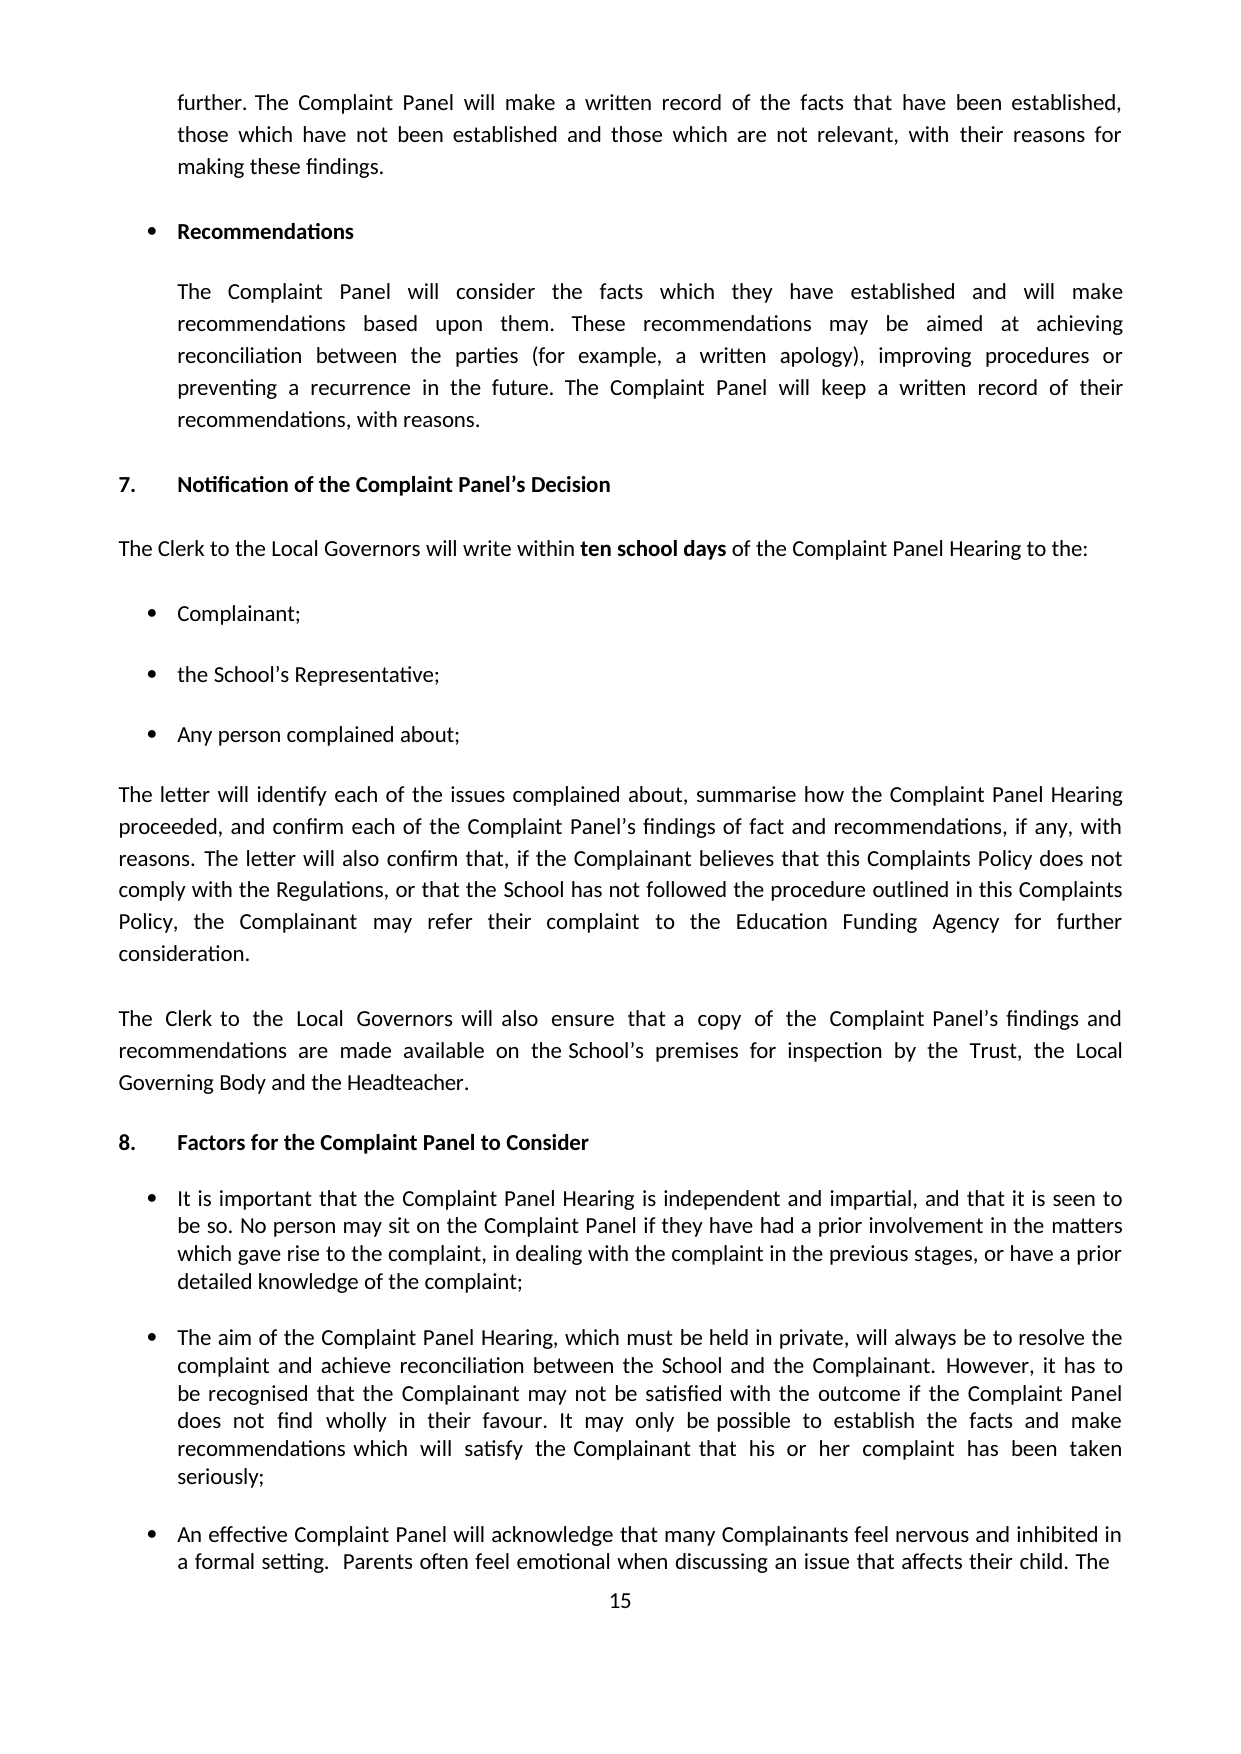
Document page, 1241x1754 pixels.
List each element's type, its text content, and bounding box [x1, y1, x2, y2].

list An effective Complaint Panel will acknowledge that many Complainants feel nervous and inhibited in a formal setting. Parents often feel emotional when discussing an issue that affects their child. The [148, 1520, 1122, 1575]
list The aim of the Complaint Panel Hearing, which must be held in private, will always be to resolve the complaint and achieve reconciliation between the School and the Complainant. However, it has to be recognised that the Complainant may not be satisfied with the outcome if the Complaint Panel does not find wholly in their favour. It may only be possible to establish the facts and make recommendations which will satisfy the Complainant that his or her complaint has been taken seriously; [148, 1323, 1123, 1490]
subtitle Recommendations [148, 217, 1134, 245]
subtitle Notification of the Complaint Panel’s Decision [118, 470, 1134, 498]
list Any person complained about; [148, 720, 1134, 748]
list It is important that the Complaint Panel Hearing is independent and impartial, and that it is seen to be so. No person may sit on the Complaint Panel if they have had a prior involvement in the matters which gave rise to the complaint, in dealing with the complaint in the previous stages, or have a prior detailed knowledge of the complaint; [148, 1184, 1123, 1295]
list Complainant; [148, 599, 1134, 627]
text The Clerk to the Local Governors will also ensure that a copy of the Complaint Panel’s findings and recommendations are made available on the School’s premises for inspection by the Trust, the Local Governing Body and the Headteacher. [118, 1004, 1123, 1096]
text 15 [106, 1586, 1134, 1614]
text further. The Complaint Panel will make a written record of the facts that have been established, those which have not been established and those which are not relevant, with their reasons for making these findings. [177, 88, 1123, 181]
list the School’s Representative; [148, 660, 1134, 688]
text The Clerk to the Local Governors will write within ten school days of the Complaint Panel Hearing to the: [118, 534, 1134, 562]
text The Complaint Panel will consider the facts which they have established and will make recommendations based upon them. These recommendations may be aimed at achieving reconciliation between the parties (for example, a written apology), improving procedures or preventing a recurrence in the future. The Complaint Panel will keep a written record of their recommendations, with reasons. [177, 277, 1123, 433]
text The letter will identify each of the issues complained about, summarise how the Complaint Panel Hearing proceeded, and confirm each of the Complaint Panel’s findings of fact and recommendations, if any, with reasons. The letter will also confirm that, if the Complainant believes that this Complaints Policy does not comply with the Regulations, or that the School has not followed the procedure outlined in this Complaints Policy, the Complainant may refer their complaint to the Education Funding Agency for further consideration. [118, 780, 1123, 967]
subtitle Factors for the Complaint Panel to Consider [118, 1128, 1134, 1156]
